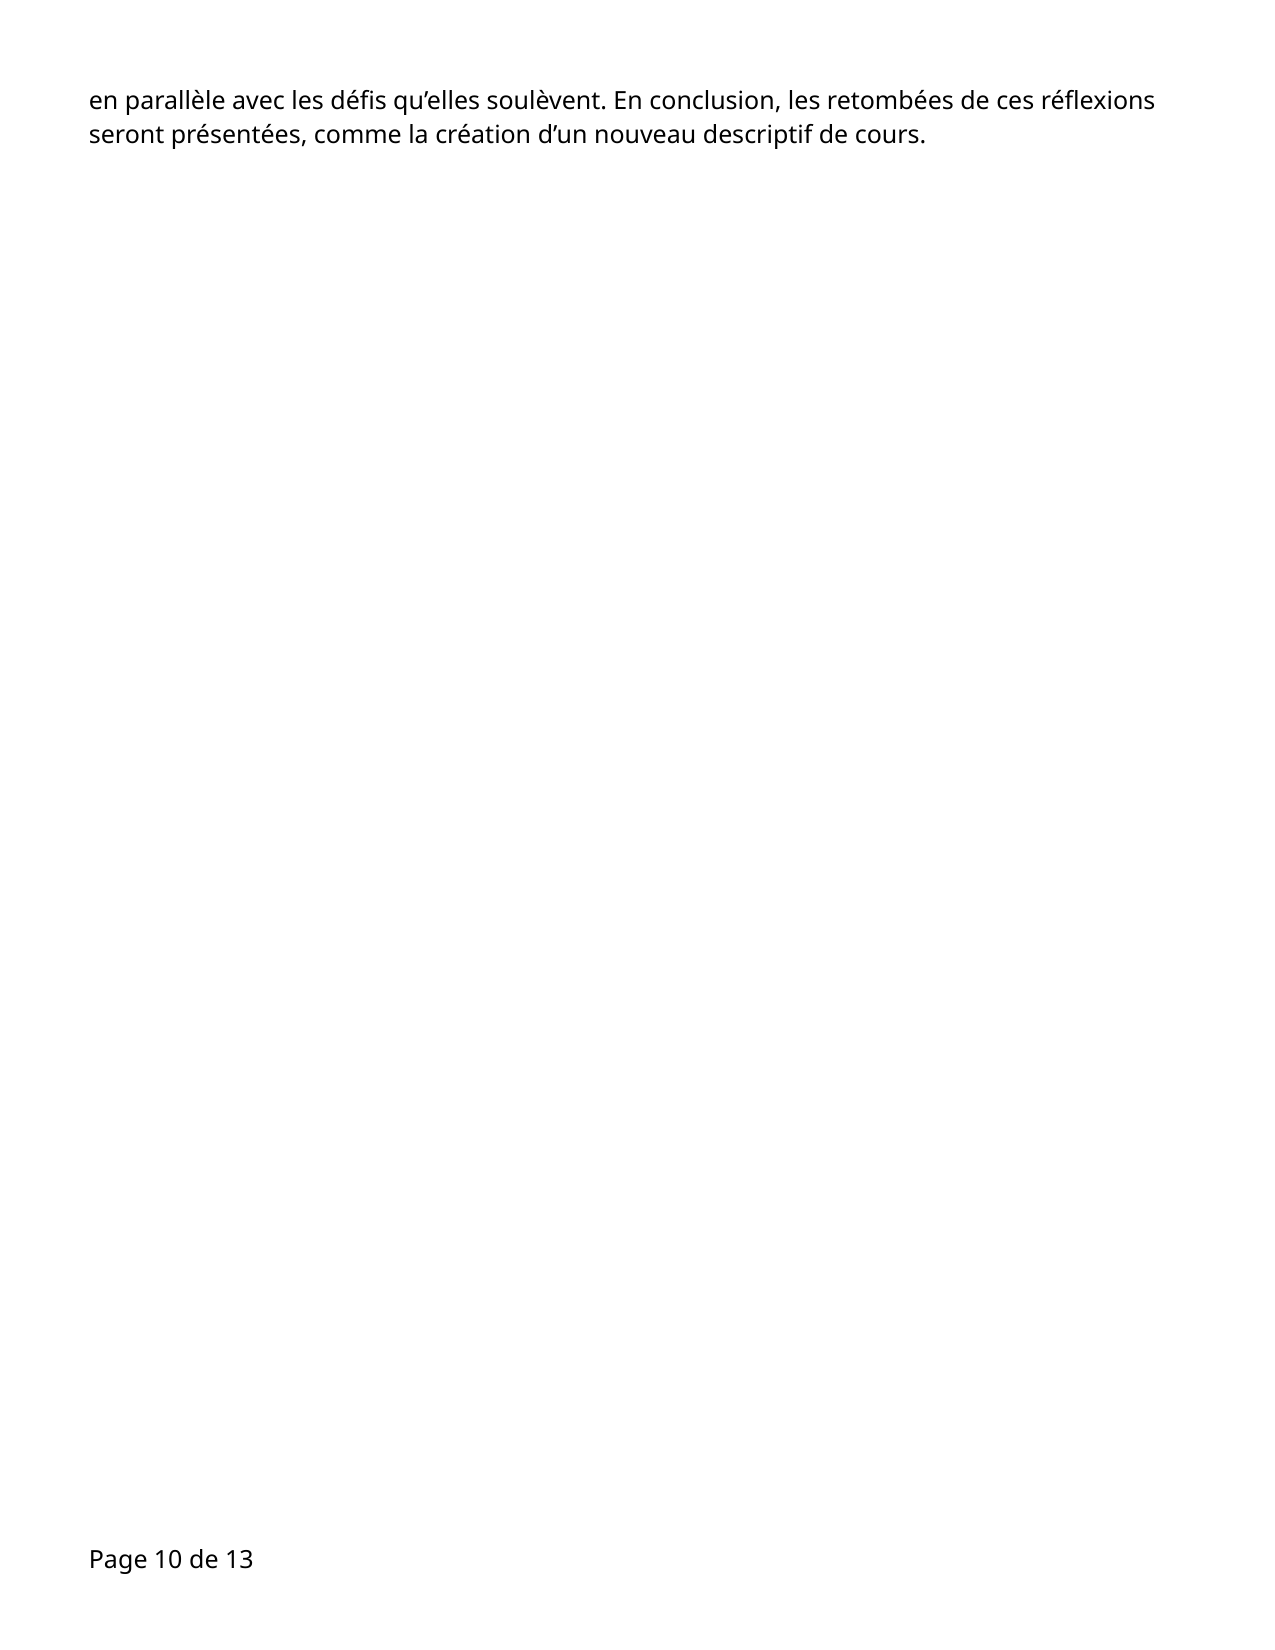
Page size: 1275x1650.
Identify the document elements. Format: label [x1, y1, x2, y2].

text [89, 83, 1186, 151]
